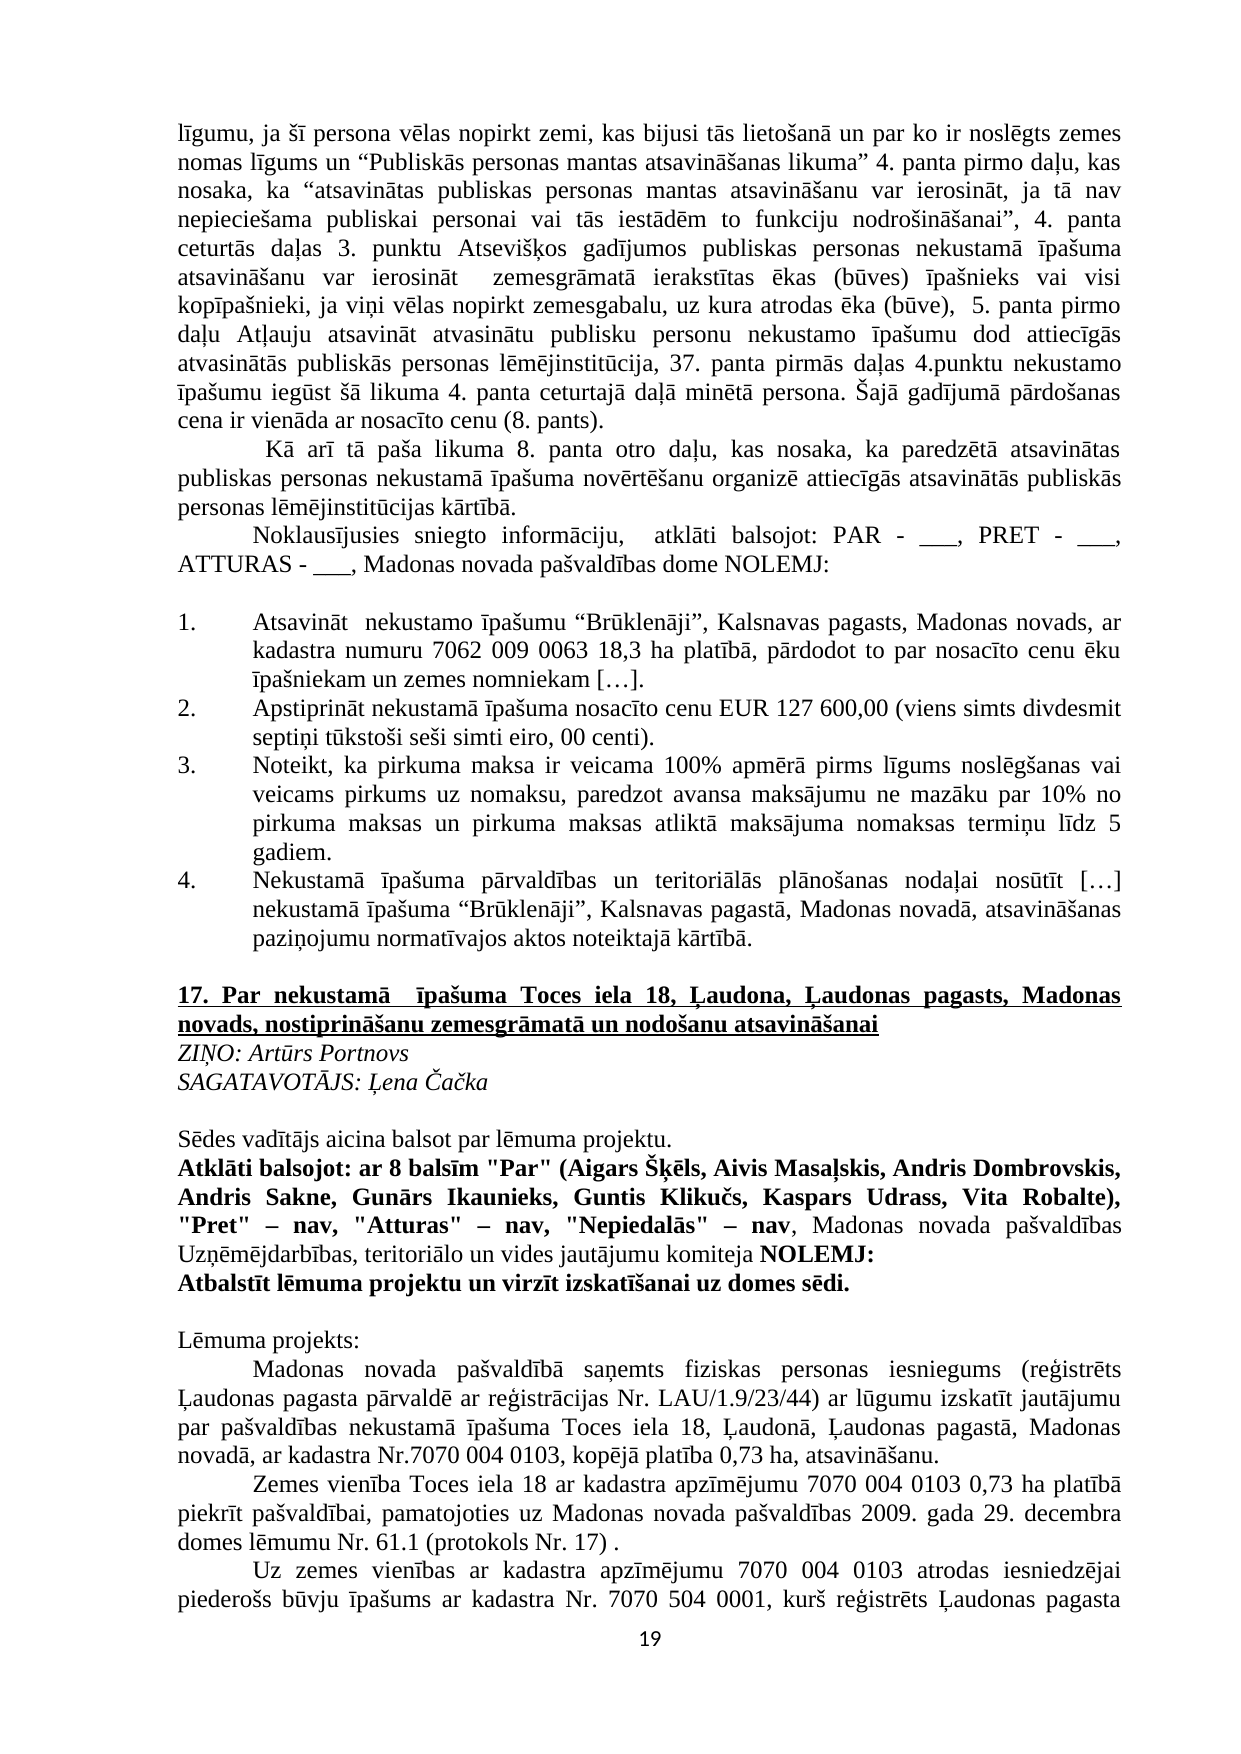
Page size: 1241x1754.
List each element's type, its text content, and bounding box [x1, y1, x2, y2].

list Apstiprināt nekustamā īpašuma nosacīto cenu EUR 127 600,00 (viens simts divdesmit septiņi tūkstoši seši simti eiro, 00 centi). [177, 693, 1122, 751]
text Madonas novada pašvaldībā saņemts fiziskas personas iesniegums (reģistrēts Ļaudonas pagasta pārvaldē ar reģistrācijas Nr. LAU/1.9/23/44) ar lūgumu izskatīt jautājumu par pašvaldības nekustamā īpašuma Toces iela 18, Ļaudonā, Ļaudonas pagastā, Madonas novadā, ar kadastra Nr.7070 004 0103, kopējā platība 0,73 ha, atsavināšanu. [177, 1354, 1122, 1469]
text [177, 118, 1122, 434]
text 17. Par nekustamā īpašuma Toces iela 18, Ļaudona, Ļaudonas pagasts, Madonas novads, nostiprināšanu zemesgrāmatā un nodošanu atsavināšanai [177, 981, 1122, 1006]
text Zemes vienība Toces iela 18 ar kadastra apzīmējumu 7070 004 0103 0,73 ha platībā piekrīt pašvaldībai, pamatojoties uz Madonas novada pašvaldības 2009. gada 29. decembra domes lēmumu Nr. 61.1 (protokols Nr. 17) . [177, 1469, 1122, 1556]
text Sēdes vadītājs aicina balsot par lēmuma projektu. [177, 1124, 1122, 1153]
text SAGATAVOTĀJS: Ļena Čačka [177, 1067, 1122, 1096]
list Noteikt, ka pirkuma maksa ir veicama 100% apmērā pirms līgums noslēgšanas vai veicams pirkums uz nomaksu, paredzot avansa maksājumu ne mazāku par 10% no pirkuma maksas un pirkuma maksas atliktā maksājuma nomaksas termiņu līdz 5 gadiem. [177, 751, 1122, 866]
text ZIŅO: Artūrs Portnovs [177, 1038, 1122, 1067]
text Atbalstīt lēmuma projektu un virzīt izskatīšanai uz domes sēdi. [177, 1268, 1122, 1297]
text Noklausījusies sniegto informāciju, atklāti balsojot: PAR - ___, PRET - ___, ATTURAS - ___, Madonas novada pašvaldības dome NOLEMJ: [177, 521, 1122, 578]
text Lēmuma projekts: [177, 1326, 1122, 1354]
text Kā arī tā paša likuma 8. panta otro daļu, kas nosaka, ka paredzētā atsavinātas publiskas personas nekustamā īpašuma novērtēšanu organizē attiecīgās atsavinātās publiskās personas lēmējinstitūcijas kārtībā. [177, 434, 1122, 521]
text Atklāti balsojot: ar 8 balsīm "Par" (Aigars Šķēls, Aivis Masaļskis, Andris Dombrovskis, Andris Sakne, Gunārs Ikaunieks, Guntis Klikučs, Kaspars Udrass, Vita Robalte), "Pret" – nav, "Atturas" – nav, "Nepiedalās" – nav, Madonas novada pašvaldības Uzņēmējdarbības, teritoriālo un vides jautājumu komiteja NOLEMJ: [177, 1153, 1122, 1268]
text 17. Par nekustamā īpašuma Toces iela 18, Ļaudona, Ļaudonas pagasts, Madonas novads, nostiprināšanu zemesgrāmatā un nodošanu atsavināšanai [177, 1007, 1122, 1038]
list Atsavināt nekustamo īpašumu “Brūklenāji”, Kalsnavas pagasts, Madonas novads, ar kadastra numuru 7062 009 0063 18,3 ha platībā, pārdodot to par nosacīto cenu ēku īpašniekam un zemes nomniekam […]. [177, 607, 1122, 693]
list Nekustamā īpašuma pārvaldības un teritoriālās plānošanas nodaļai nosūtīt […] nekustamā īpašuma “Brūklenāji”, Kalsnavas pagastā, Madonas novadā, atsavināšanas paziņojumu normatīvajos aktos noteiktajā kārtībā. [177, 866, 1122, 952]
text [177, 1556, 1122, 1613]
